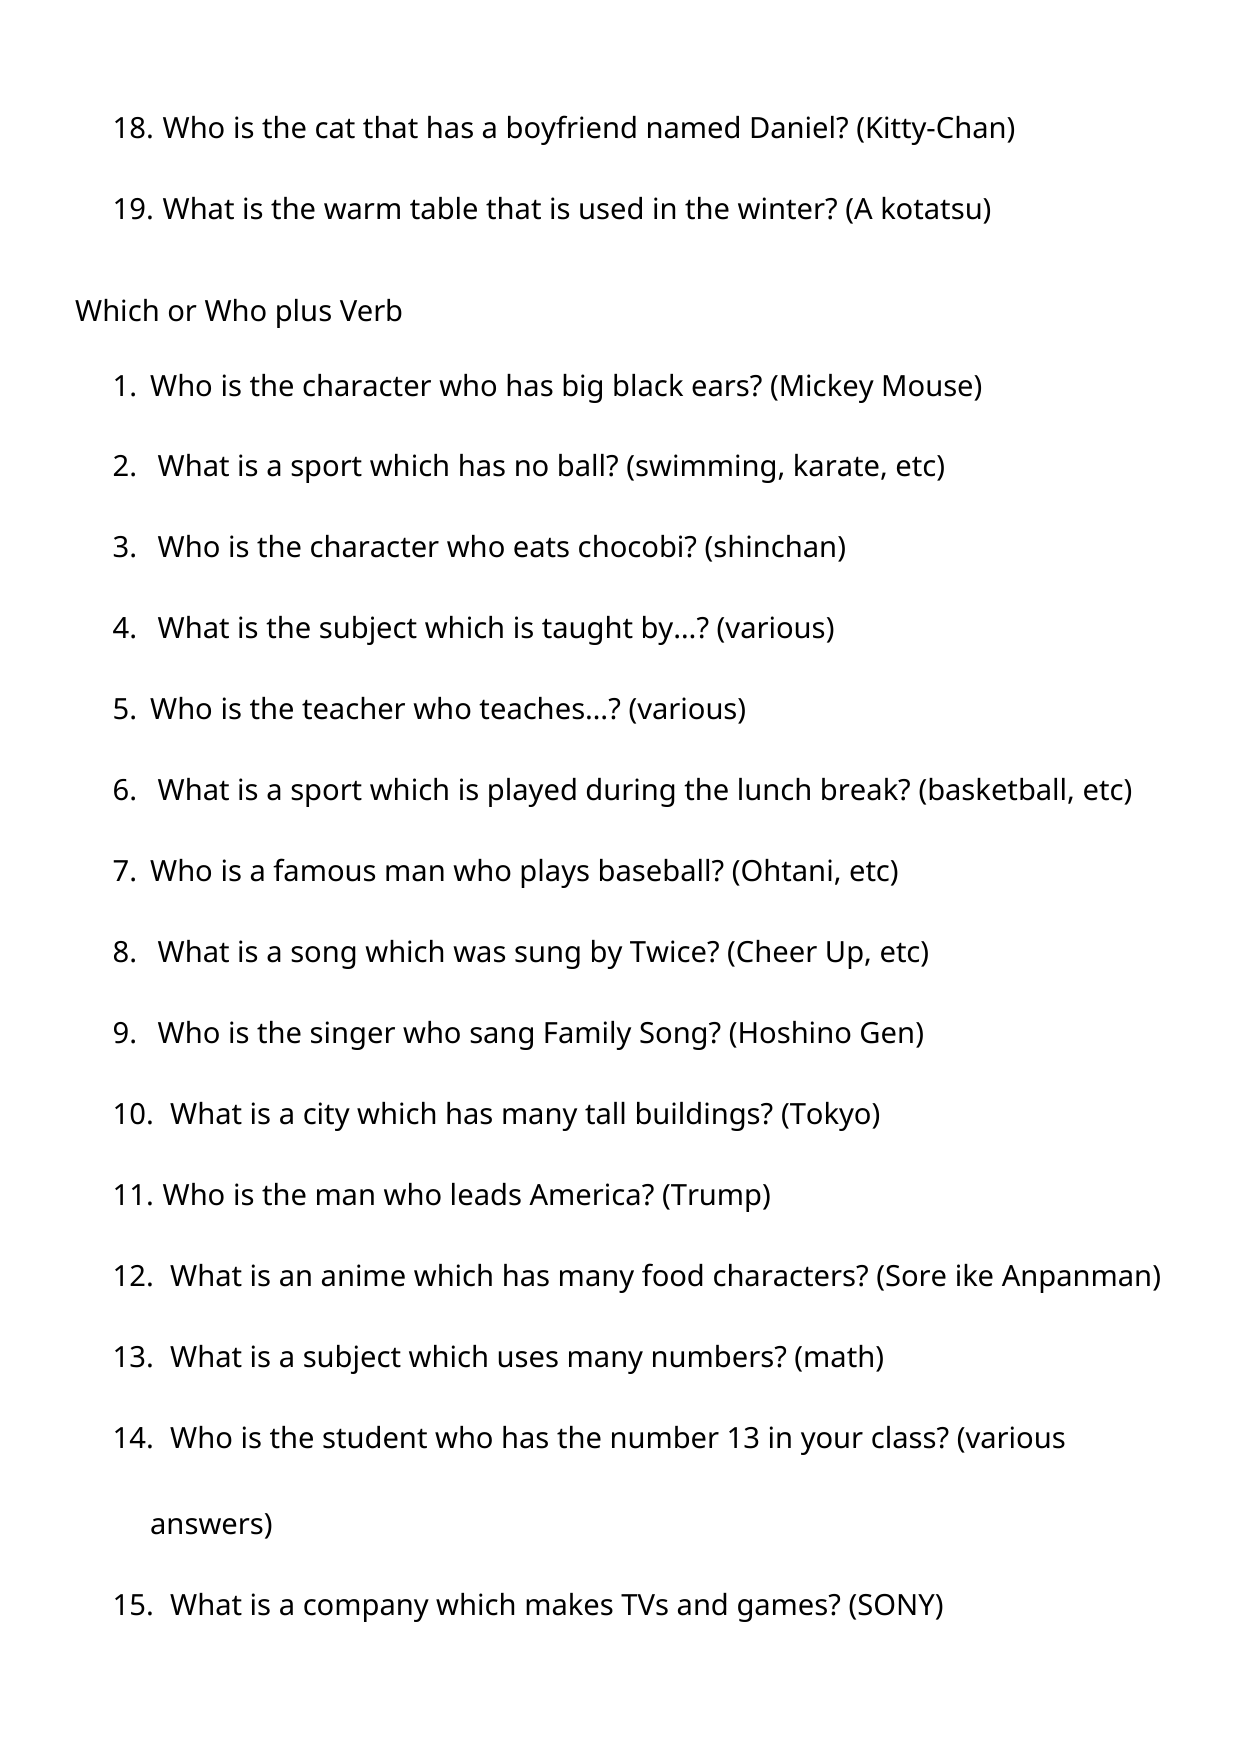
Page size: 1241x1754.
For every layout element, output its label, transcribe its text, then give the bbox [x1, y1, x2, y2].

list Who is the singer who sang Family Song? (Hoshino Gen) [112, 995, 1165, 1070]
list Who is the character who eats chocobi? (shinchan) [112, 509, 1165, 584]
list What is a subject which uses many numbers? (math) [112, 1318, 1165, 1393]
list Who is the man who leads America? (Trump) [112, 1157, 1165, 1232]
list What is an anime which has many food characters? (Sore ike Anpanman) [112, 1237, 1165, 1312]
list What is a company which makes TVs and games? (SONY) [112, 1567, 1165, 1642]
list Who is the student who has the number 13 in your class? (various answers) [112, 1399, 1165, 1561]
list Who is a famous man who plays baseball? (Ohtani, etc) [112, 833, 1165, 908]
list Who is the character who has big black ears? (Mickey Mouse) [112, 347, 1165, 422]
list What is a sport which is played during the lunch break? (basketball, etc) [112, 752, 1165, 827]
list What is the subject which is taught by…? (various) [112, 590, 1165, 665]
list What is a sport which has no ball? (swimming, karate, etc) [112, 428, 1165, 503]
list Who is the teacher who teaches…? (various) [112, 671, 1165, 746]
list What is a city which has many tall buildings? (Tokyo) [112, 1076, 1165, 1151]
list What is the warm table that is used in the winter? (A kotatsu) [112, 170, 1165, 245]
text Which or Who plus Verb [75, 272, 1165, 347]
list Who is the cat that has a boyfriend named Daniel? (Kitty-Chan) [112, 89, 1165, 164]
list What is a song which was sung by Twice? (Cheer Up, etc) [112, 914, 1165, 989]
